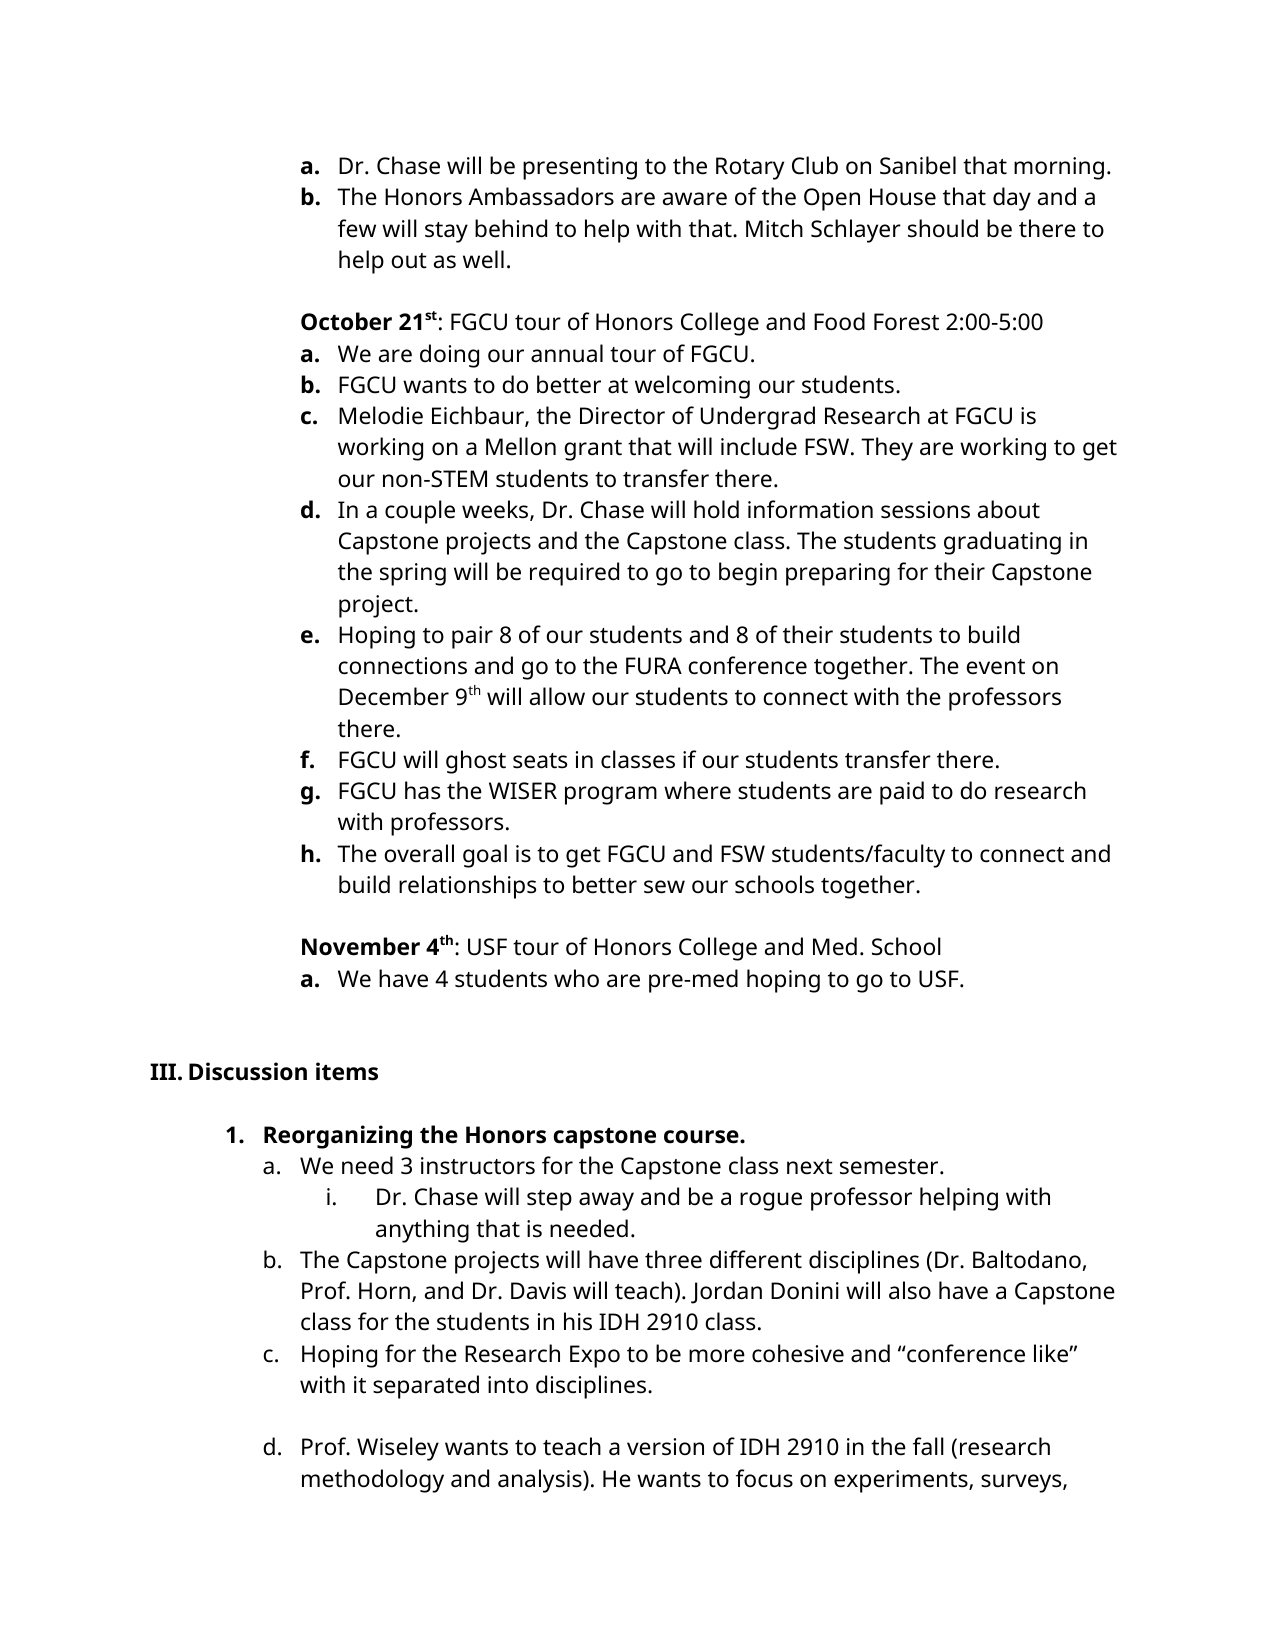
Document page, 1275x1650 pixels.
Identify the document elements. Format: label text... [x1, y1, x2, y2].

list Discussion items [150, 1056, 1125, 1087]
text October 21st: FGCU tour of Honors College and Food Forest 2:00-5:00 [300, 306, 1125, 337]
text November 4th: USF tour of Honors College and Med. School [300, 931, 1125, 962]
list Dr. Chase will be presenting to the Rotary Club on Sanibel that morning. [300, 150, 1125, 181]
list FGCU has the WISER program where students are paid to do research with professors. [300, 775, 1125, 837]
list FGCU wants to do better at welcoming our students. [300, 369, 1125, 400]
list We need 3 instructors for the Capstone class next semester. [262, 1150, 1125, 1181]
list Hoping for the Research Expo to be more cohesive and “conference like” with it separated into disciplines. [262, 1337, 1125, 1400]
list In a couple weeks, Dr. Chase will hold information sessions about Capstone projects and the Capstone class. The students graduating in the spring will be required to go to begin preparing for their Capstone project. [300, 494, 1125, 619]
list Reorganizing the Honors capstone course. [225, 1119, 1125, 1150]
list The overall goal is to get FGCU and FSW students/faculty to connect and build relationships to better sew our schools together. [300, 837, 1125, 900]
list Dr. Chase will step away and be a rogue professor helping with anything that is needed. [337, 1181, 1125, 1244]
list The Honors Ambassadors are aware of the Open House that day and a few will stay behind to help with that. Mitch Schlayer should be there to help out as well. [300, 181, 1125, 275]
list FGCU will ghost seats in classes if our students transfer there. [300, 744, 1125, 775]
list Hoping to pair 8 of our students and 8 of their students to build connections and go to the FURA conference together. The event on December 9th will allow our students to connect with the professors there. [300, 619, 1125, 744]
list We have 4 students who are pre-med hoping to go to USF. [300, 962, 1125, 994]
list The Capstone projects will have three different disciplines (Dr. Baltodano, Prof. Horn, and Dr. Davis will teach). Jordan Donini will also have a Capstone class for the students in his IDH 2910 class. [262, 1244, 1125, 1337]
list Melodie Eichbaur, the Director of Undergrad Research at FGCU is working on a Mellon grant that will include FSW. They are working to get our non-STEM students to transfer there. [300, 400, 1125, 494]
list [262, 1431, 1125, 1494]
list We are doing our annual tour of FGCU. [300, 337, 1125, 369]
